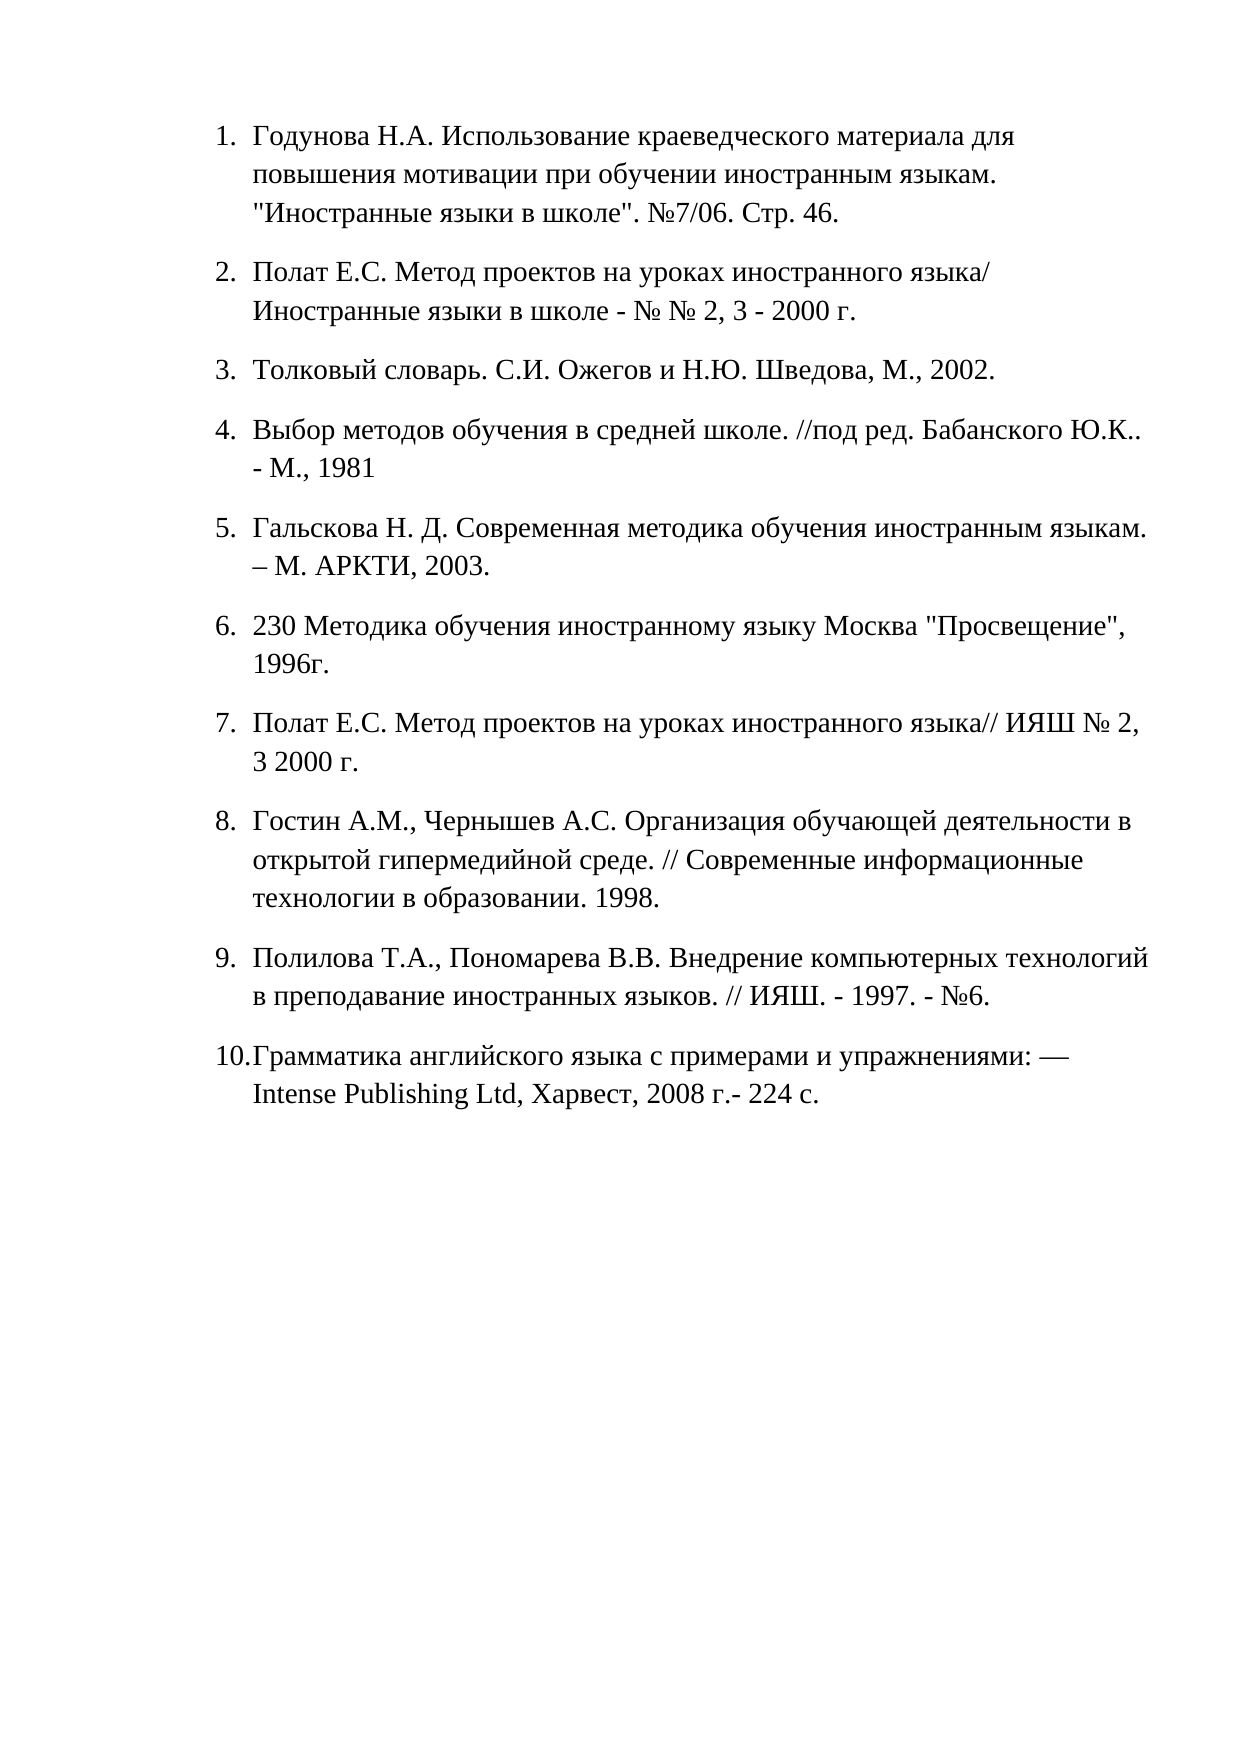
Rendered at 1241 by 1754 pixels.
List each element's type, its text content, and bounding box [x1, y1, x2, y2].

list Полат Е.С. Метод проектов на уроках иностранного языка// ИЯШ № 2, 3 2000 г. [215, 706, 1152, 778]
list 230 Методика обучения иностранному языку Москва "Просвещение", 1996г. [215, 608, 1152, 680]
list Полилова Т.А., Пономарева В.В. Внедрение компьютерных технологий в преподавание иностранных языков. // ИЯШ. - 1997. - №6. [215, 940, 1152, 1012]
list Полат Е.С. Метод проектов на уроках иностранного языка/ Иностранные языки в школе - № № 2, 3 - 2000 г. [215, 254, 1152, 327]
list Годунова Н.А. Использование краеведческого материала для повышения мотивации при обучении иностранным языкам. "Иностранные языки в школе". №7/06. Стр. 46. [215, 118, 1152, 229]
list Толковый словарь. С.И. Ожегов и Н.Ю. Шведова, М., 2002. [215, 352, 1152, 386]
list Грамматика английского языка с примерами и упражнениями: — Intense Publishing Ltd, Харвест, 2008 г.- 224 с. [215, 1038, 1152, 1110]
list Выбор методов обучения в средней школе. //под ред. Бабанского Ю.К.. - М., 1981 [215, 412, 1152, 484]
list Гостин А.М., Чернышев А.С. Организация обучающей деятельности в открытой гипермедийной среде. // Современные информационные технологии в образовании. 1998. [215, 803, 1152, 914]
list Гальскова Н. Д. Современная методика обучения иностранным языкам. – М. АРКТИ, 2003. [215, 510, 1152, 582]
